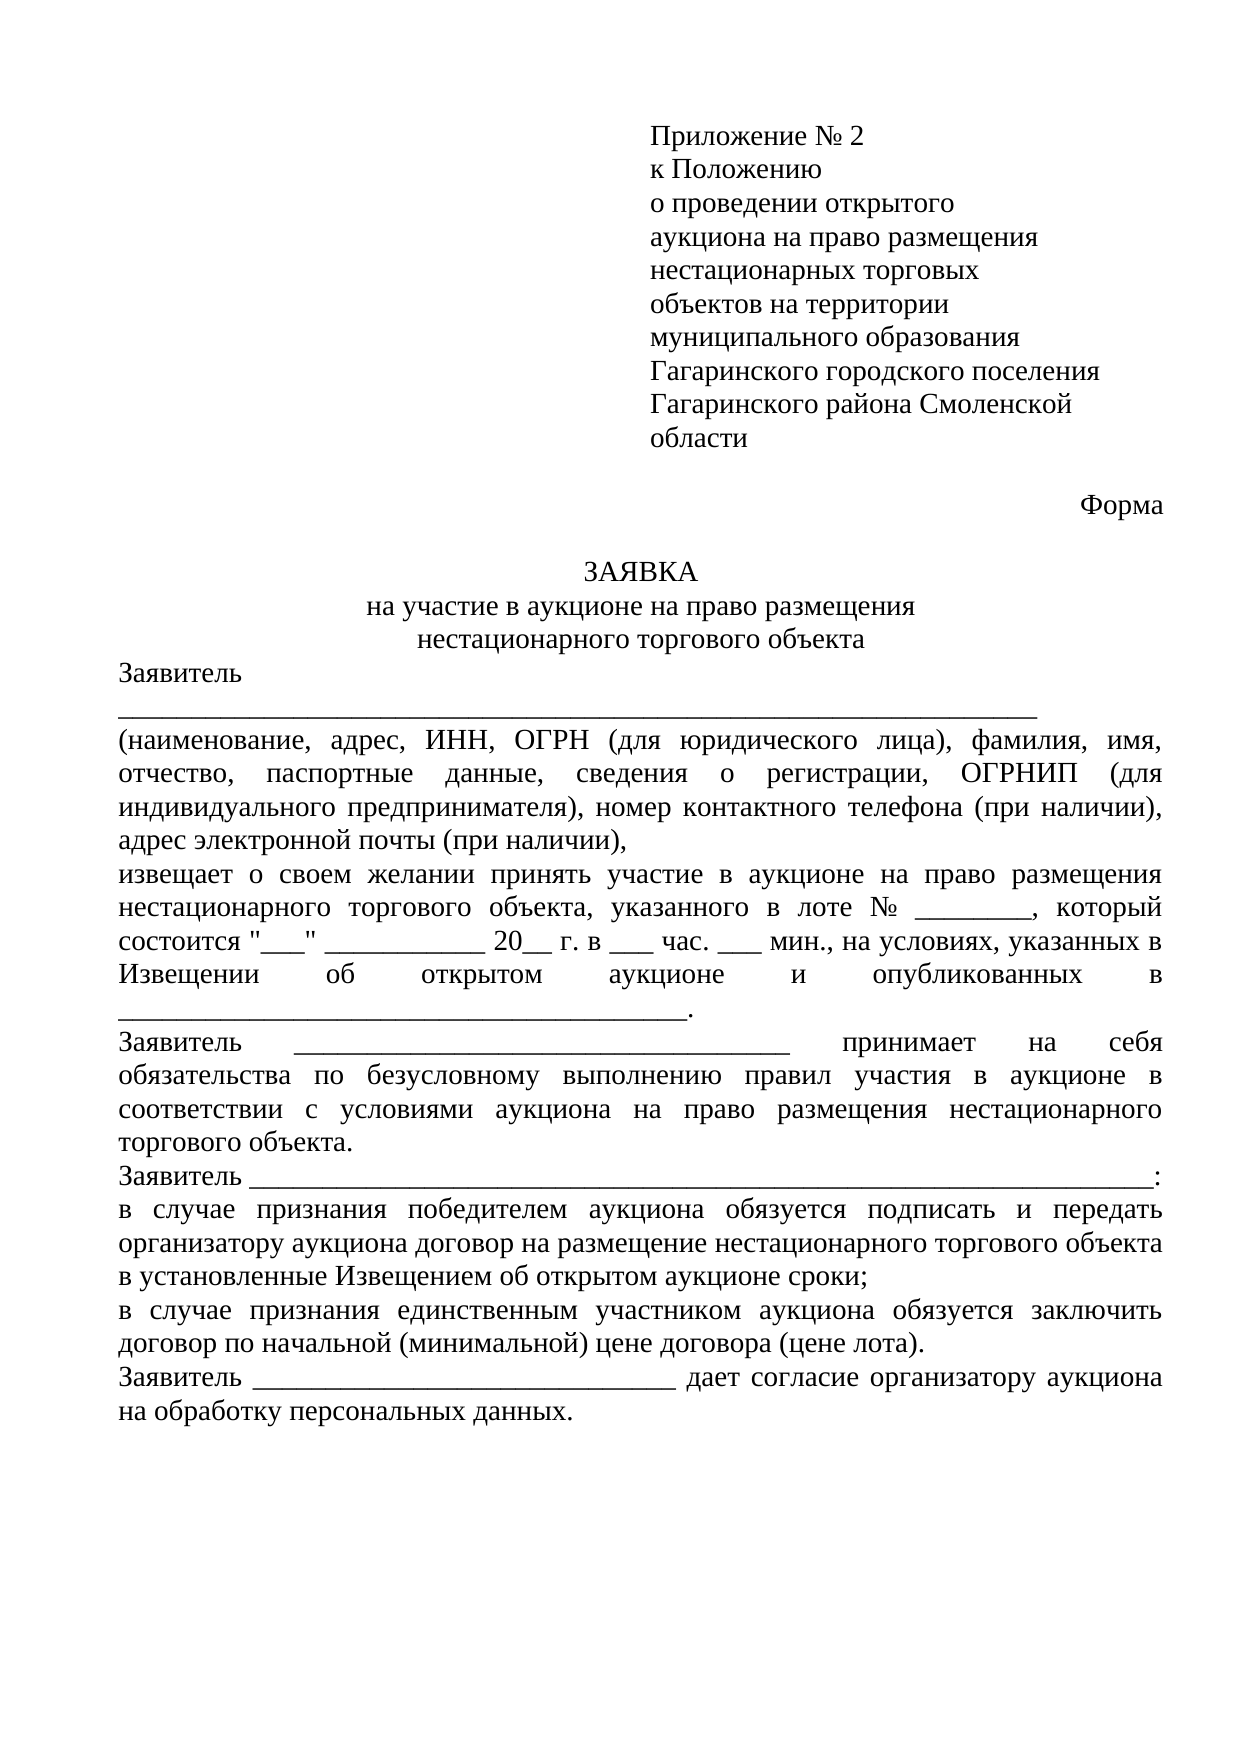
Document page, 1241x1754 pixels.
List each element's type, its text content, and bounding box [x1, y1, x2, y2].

text к Положению [650, 152, 1163, 185]
text Заявитель ______________________________________________________________: [118, 1158, 1163, 1191]
text объектов на территории муниципального образования [650, 286, 1163, 353]
text Гагаринского городского поселения Гагаринского района Смоленской области [650, 353, 1163, 453]
text ЗАЯВКА [118, 554, 1163, 588]
text нестационарных торговых [650, 252, 1163, 286]
text Приложение № 2 [650, 118, 1163, 152]
text в случае признания победителем аукциона обязуется подписать и передать организатору аукциона договор на размещение нестационарного торгового объекта в установленные Извещением об открытом аукционе сроки; [118, 1191, 1163, 1292]
text Заявитель __________________________________ принимает на себя обязательства по безусловному выполнению правил участия в аукционе в соответствии с условиями аукциона на право размещения нестационарного торгового объекта. [118, 1024, 1163, 1158]
text Форма [118, 487, 1163, 521]
text о проведении открытого [650, 185, 1163, 219]
text аукциона на право размещения [650, 219, 1163, 252]
text Заявитель _____________________________ дает согласие организатору аукциона на обработку персональных данных. [118, 1359, 1163, 1426]
text в случае признания единственным участником аукциона обязуется заключить договор по начальной (минимальной) цене договора (цене лота). [118, 1292, 1163, 1359]
text нестационарного торгового объекта [118, 621, 1163, 655]
text на участие в аукционе на право размещения [118, 588, 1163, 621]
text Заявитель _______________________________________________________________ [118, 655, 1163, 722]
text извещает о своем желании принять участие в аукционе на право размещения нестационарного торгового объекта, указанного в лоте № ________, который состоится "___" ___________ 20__ г. в ___ час. ___ мин., на условиях, указанных в Извещении об открытом аукционе и опубликованных в _______________________________________. [118, 856, 1163, 1024]
text (наименование, адрес, ИНН, ОГРН (для юридического лица), фамилия, имя, отчество, паспортные данные, сведения о регистрации, ОГРНИП (для индивидуального предпринимателя), номер контактного телефона (при наличии), адрес электронной почты (при наличии), [118, 722, 1163, 856]
